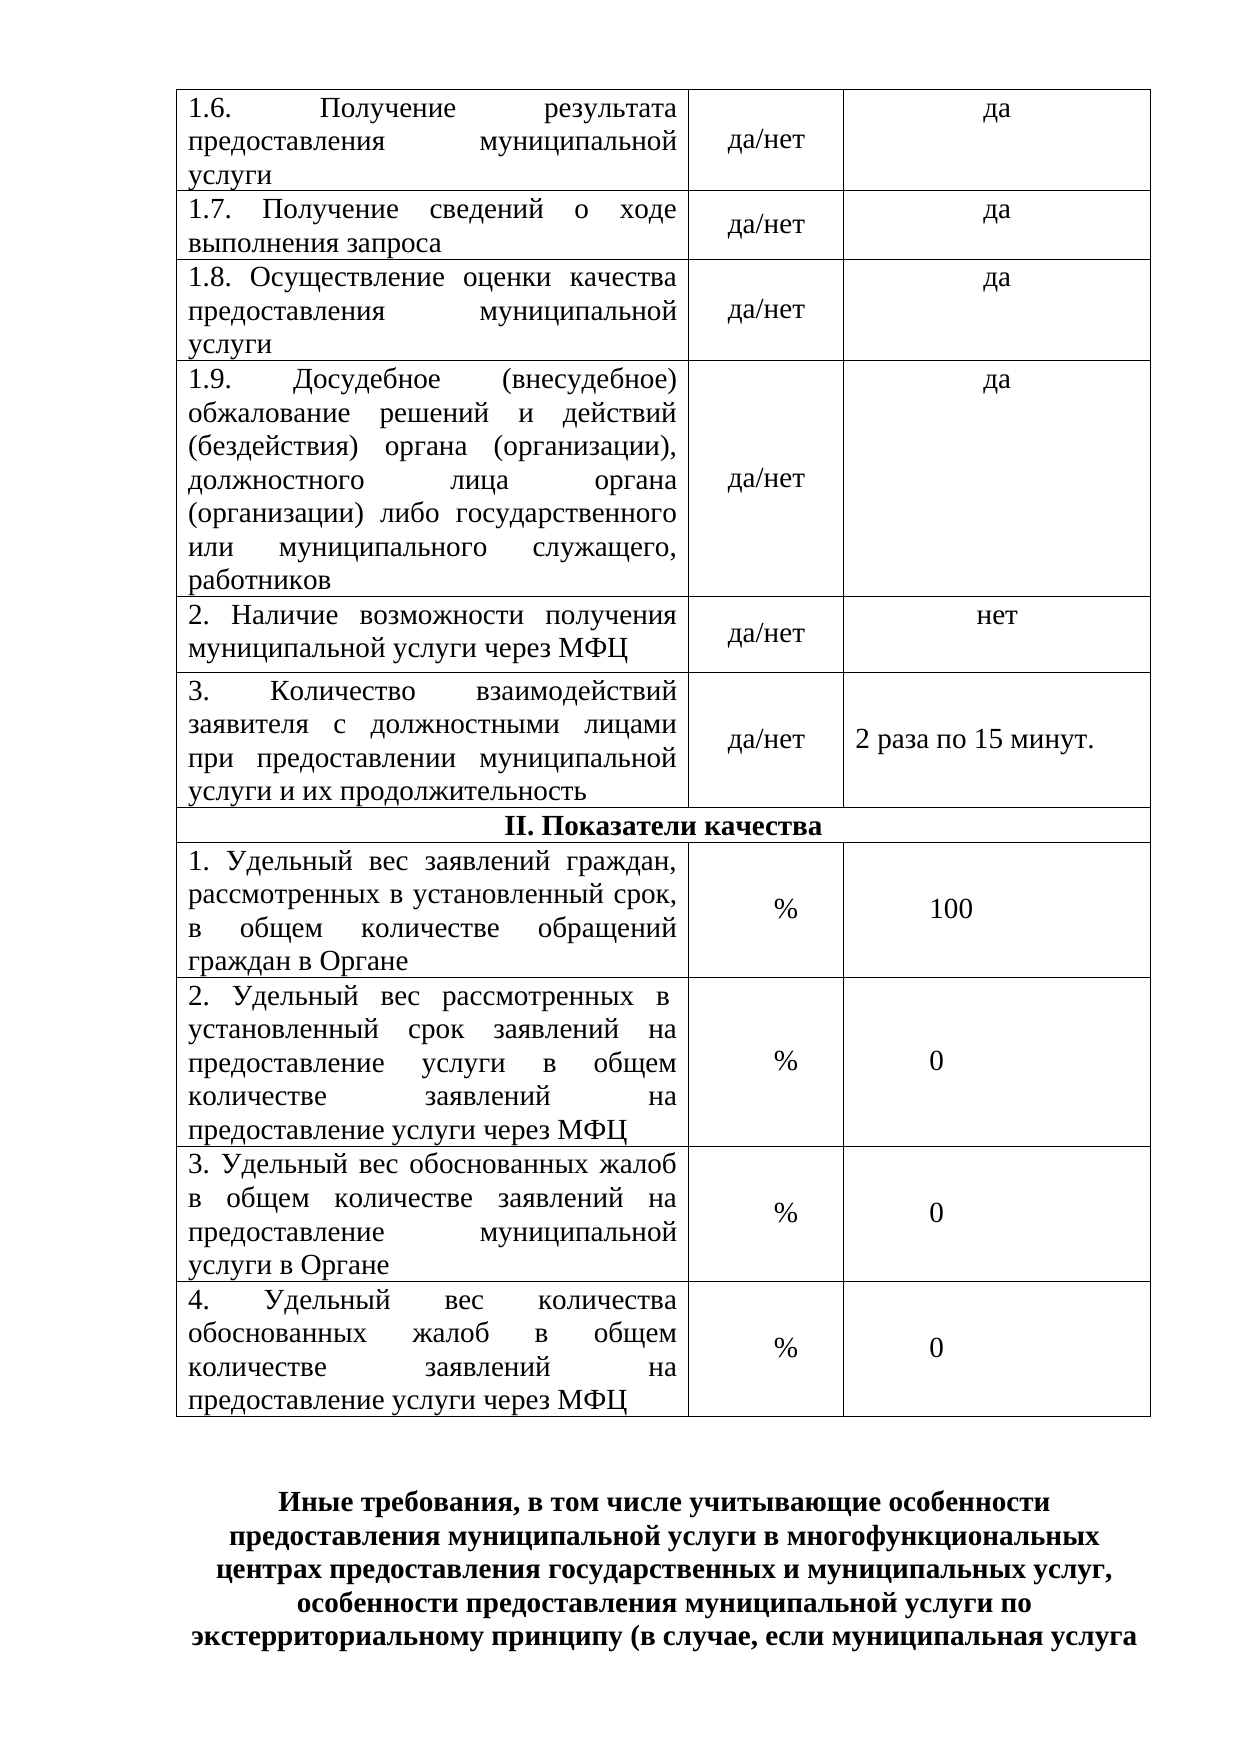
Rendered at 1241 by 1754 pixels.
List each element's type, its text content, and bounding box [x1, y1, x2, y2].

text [177, 1484, 1152, 1652]
table_cell 1.7. Получение сведений о ходе выполнения запроса [177, 191, 688, 258]
table_cell 0 [844, 978, 1150, 1146]
table_cell 3. Удельный вес обоснованных жалоб в общем количестве заявлений на предоставление муниципальной услуги в Органе [177, 1147, 688, 1281]
table_cell 1.6. Получение результата предоставления муниципальной услуги [177, 90, 688, 190]
table_cell да/нет [689, 673, 843, 807]
table_cell 0 [844, 1282, 1150, 1416]
table_cell 2. Наличие возможности получения муниципальной услуги через МФЦ [177, 597, 688, 672]
table_cell да [844, 361, 1150, 596]
table_cell 1.9. Досудебное (внесудебное) обжалование решений и действий (бездействия) органа (организации), должностного лица органа (организации) либо государственного или муниципального служащего, работников [177, 361, 688, 596]
table_cell да/нет [689, 361, 843, 596]
table_cell да/нет [689, 90, 843, 190]
table_cell % [689, 1147, 843, 1281]
table_cell 1. Удельный вес заявлений граждан, рассмотренных в установленный срок, в общем количестве обращений граждан в Органе [177, 843, 688, 977]
table_cell % [689, 843, 843, 977]
table_cell % [689, 978, 843, 1146]
table_cell 2 раза по 15 минут. [844, 673, 1150, 807]
table_cell 0 [844, 1147, 1150, 1281]
table_cell 1.8. Осуществление оценки качества предоставления муниципальной услуги [177, 260, 688, 360]
table_cell да [844, 191, 1150, 258]
table_cell % [689, 1282, 843, 1416]
table_cell 100 [844, 843, 1150, 977]
table_cell да [844, 260, 1150, 360]
table_cell нет [844, 597, 1150, 672]
table_cell 2. Удельный вес рассмотренных в установленный срок заявлений на предоставление услуги в общем количестве заявлений на предоставление услуги через МФЦ [177, 978, 688, 1146]
table_cell II. Показатели качества [177, 808, 1150, 842]
table_cell да/нет [689, 597, 843, 672]
table_cell 4. Удельный вес количества обоснованных жалоб в общем количестве заявлений на предоставление услуги через МФЦ [177, 1282, 688, 1416]
table_cell 3. Количество взаимодействий заявителя с должностными лицами при предоставлении муниципальной услуги и их продолжительность [177, 673, 688, 807]
table_cell да [844, 90, 1150, 190]
table_cell да/нет [689, 191, 843, 258]
table_cell да/нет [689, 260, 843, 360]
